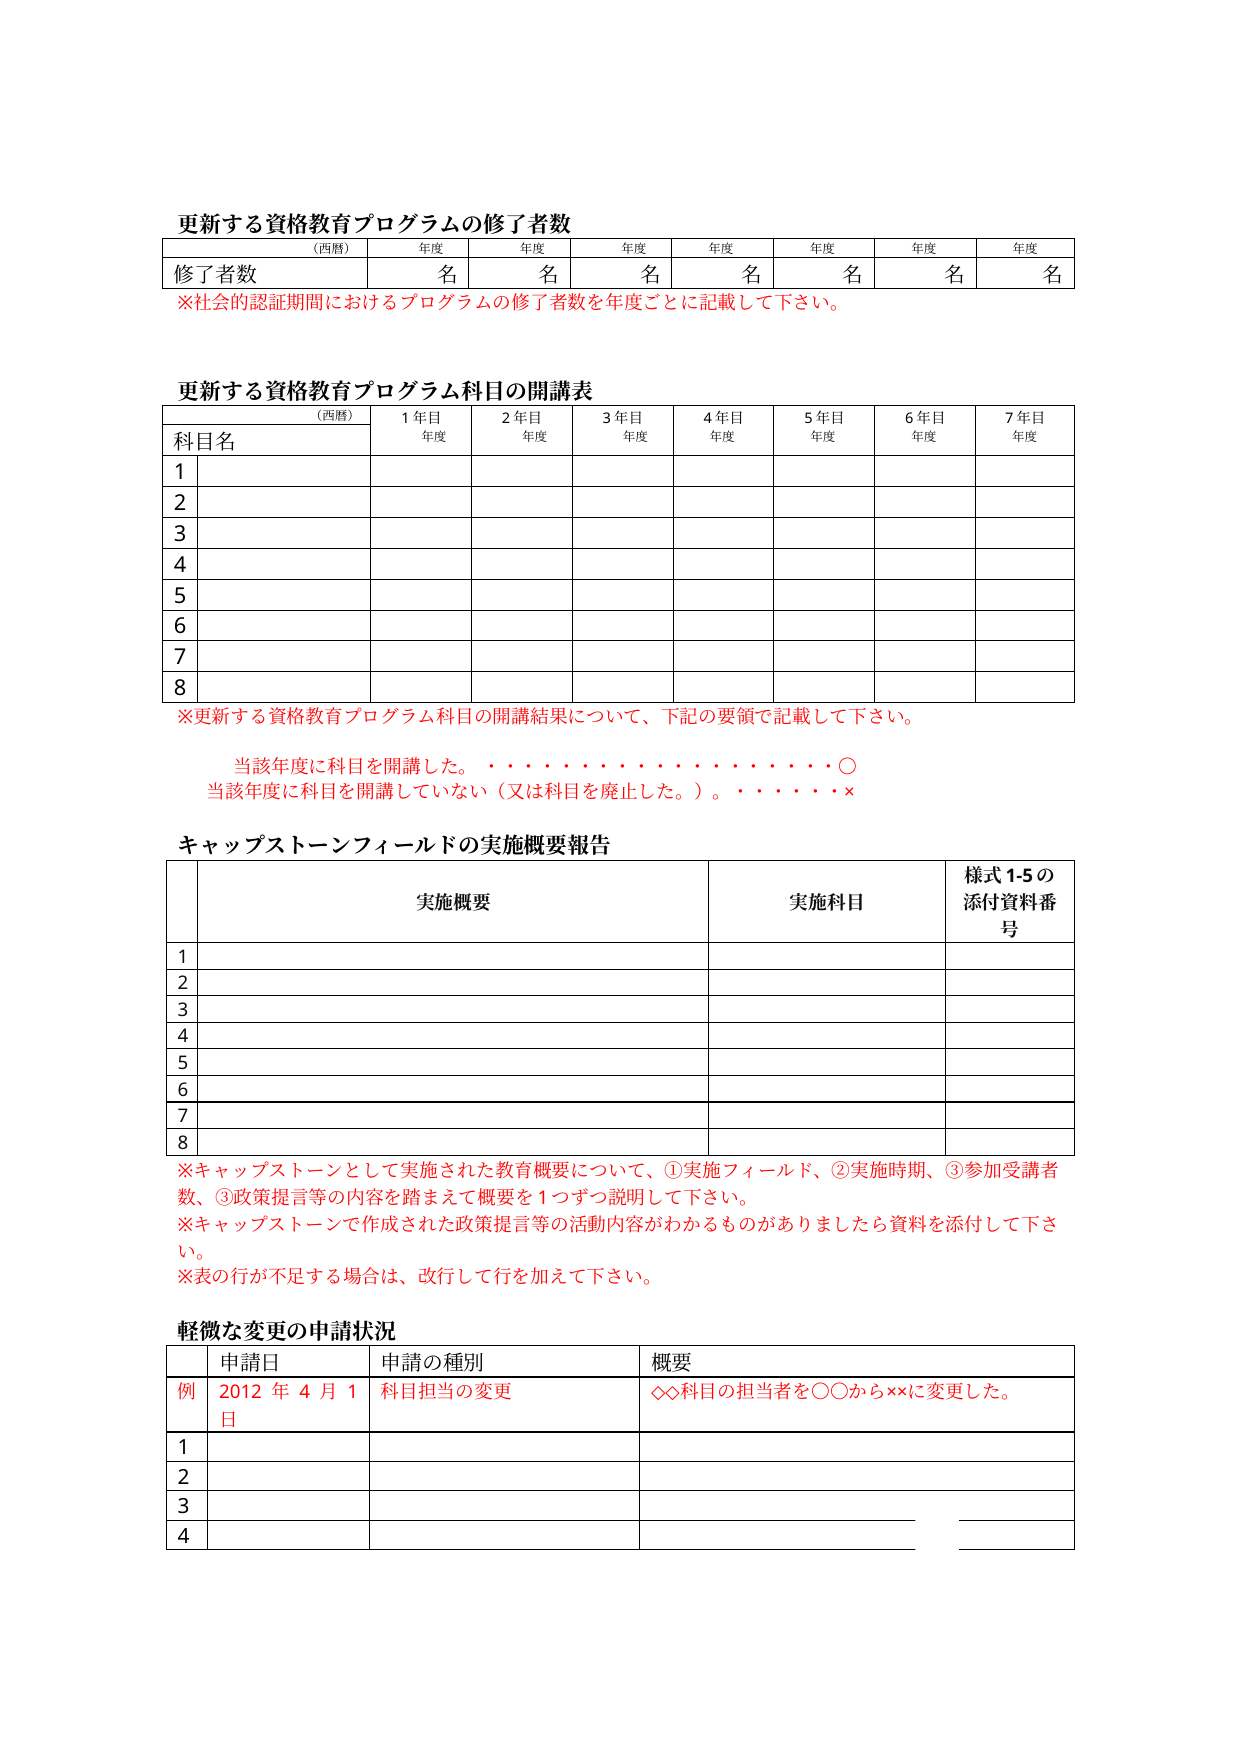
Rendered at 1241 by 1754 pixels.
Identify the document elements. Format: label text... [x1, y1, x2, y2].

table_cell 名 [977, 258, 1074, 288]
table_cell [976, 456, 1074, 486]
table_cell 4 [163, 549, 197, 579]
table_header 年度 [469, 239, 570, 257]
table_header 5年目 年度 [774, 406, 874, 455]
table_cell [198, 1129, 708, 1154]
text 当該年度に科目を開講していない（又は科目を廃止した。）。・・・・・・× [177, 778, 1063, 803]
table_cell 1 [167, 1433, 207, 1461]
table_cell 8 [167, 1129, 197, 1154]
table_cell [640, 1521, 915, 1549]
table_header 年度 [774, 239, 874, 257]
table_cell 3 [163, 518, 197, 548]
table_cell 修了者数 [163, 258, 367, 288]
table_cell [472, 487, 572, 517]
table_cell 4 [167, 1023, 197, 1048]
table_cell [875, 487, 975, 517]
table_cell [875, 549, 975, 579]
table_header 6年目 年度 [875, 406, 975, 455]
table_cell [472, 611, 572, 640]
table_cell [774, 641, 874, 671]
table_cell 7 [167, 1103, 197, 1128]
table_cell 科目名 [163, 425, 370, 455]
table_cell [573, 487, 673, 517]
table_cell 3 [167, 996, 197, 1022]
table_cell [198, 970, 708, 995]
table_cell 2 [167, 970, 197, 995]
table_cell [875, 580, 975, 609]
table_cell [875, 456, 975, 486]
table_cell [774, 580, 874, 609]
text ※キャップストーンとして実施された教育概要について、①実施フィールド、②実施時期、③参加受講者数、③政策提言等の内容を踏まえて概要を1つずつ説明して下さい。 [177, 1156, 1063, 1209]
table_cell 名 [774, 258, 874, 288]
table_cell [674, 580, 773, 609]
table_cell [875, 641, 975, 671]
table_cell [976, 672, 1074, 702]
table_cell [573, 580, 673, 609]
table_header 申請の種別 [370, 1346, 639, 1376]
table_cell 6 [167, 1076, 197, 1101]
table_cell [674, 641, 773, 671]
table_cell 5 [163, 580, 197, 609]
table_cell [674, 518, 773, 548]
text 当該年度に科目を開講した。 ・・・・・・・・・・・・・・・・・・・〇 [177, 753, 1063, 778]
table_cell [774, 611, 874, 640]
table_cell [709, 970, 945, 995]
table_cell [472, 518, 572, 548]
table_cell [198, 1103, 708, 1128]
text 軽微な変更の申請状況 [177, 1314, 1063, 1345]
table_cell [674, 456, 773, 486]
table_cell [946, 1023, 1074, 1048]
table_cell [198, 641, 370, 671]
table_cell [198, 549, 370, 579]
table_cell 名 [571, 258, 671, 288]
text キャップストーンフィールドの実施概要報告 [177, 828, 1063, 860]
table_cell 1 [167, 943, 197, 968]
table_cell [198, 1049, 708, 1075]
table_cell [976, 518, 1074, 548]
table_cell [371, 487, 471, 517]
table_header 2年目 年度 [472, 406, 572, 455]
table_header 年度 [672, 239, 773, 257]
table_header 年度 [368, 239, 468, 257]
table_cell [674, 611, 773, 640]
table_cell [946, 970, 1074, 995]
table_header 年度 [571, 239, 671, 257]
table_cell [198, 580, 370, 609]
table_cell [208, 1433, 369, 1461]
text 更新する資格教育プログラム科目の開講表 [177, 374, 1063, 405]
table_cell [472, 549, 572, 579]
table_cell [198, 611, 370, 640]
table_cell [573, 456, 673, 486]
table_cell [208, 1521, 369, 1549]
table_cell [674, 672, 773, 702]
table_cell [371, 549, 471, 579]
table_cell [640, 1491, 1074, 1520]
table_cell 2012年4月1日 [208, 1378, 369, 1431]
table_cell 4 [167, 1521, 207, 1549]
table_cell [472, 456, 572, 486]
table_cell 5 [167, 1049, 197, 1075]
table_cell [371, 518, 471, 548]
table_cell [709, 1129, 945, 1154]
table_cell 名 [469, 258, 570, 288]
text ※社会的認証期間におけるプログラムの修了者数を年度ごとに記載して下さい。 [177, 289, 1063, 314]
table_cell [371, 641, 471, 671]
table_cell 2 [163, 487, 197, 517]
table_cell [472, 641, 572, 671]
table_cell [573, 549, 673, 579]
table_header [167, 861, 197, 942]
table_cell [198, 996, 708, 1022]
table_cell 名 [875, 258, 976, 288]
table_cell [208, 1491, 369, 1520]
table_header 年度 [875, 239, 976, 257]
table_cell 名 [672, 258, 773, 288]
table_cell [198, 1076, 708, 1101]
table_cell [774, 518, 874, 548]
table_cell [946, 943, 1074, 968]
table_cell 3 [167, 1491, 207, 1520]
table_cell [674, 549, 773, 579]
table_cell [875, 518, 975, 548]
table_cell [472, 580, 572, 609]
table_cell [774, 672, 874, 702]
table_cell [976, 641, 1074, 671]
table_cell [875, 672, 975, 702]
table_cell [370, 1462, 639, 1490]
table_header 実施科目 [709, 861, 945, 942]
table_cell [774, 456, 874, 486]
table_header 4年目 年度 [674, 406, 773, 455]
table_cell [198, 672, 370, 702]
table_cell [774, 487, 874, 517]
table_cell [198, 518, 370, 548]
table_cell [674, 487, 773, 517]
table_cell [946, 1049, 1074, 1075]
table_cell 例 [167, 1378, 207, 1431]
table_cell [370, 1433, 639, 1461]
text ※更新する資格教育プログラム科目の開講結果について、下記の要領で記載して下さい。 [177, 703, 1063, 728]
table_cell [709, 1103, 945, 1128]
table_cell [370, 1521, 639, 1549]
table_cell 7 [163, 641, 197, 671]
table_cell [976, 611, 1074, 640]
table_cell [709, 996, 945, 1022]
table_header 実施概要 [198, 861, 708, 942]
table_cell [198, 456, 370, 486]
table_cell [946, 1103, 1074, 1128]
table_header 概要 [640, 1346, 1074, 1376]
table_cell 2 [167, 1462, 207, 1490]
table_cell [573, 611, 673, 640]
table_cell [946, 1129, 1074, 1154]
table_cell [573, 672, 673, 702]
table_cell [946, 996, 1074, 1022]
table_cell [371, 580, 471, 609]
table_cell [208, 1462, 369, 1490]
table_cell [709, 1023, 945, 1048]
text ※表の行が不足する場合は、改行して行を加えて下さい。 [177, 1263, 1066, 1288]
table_cell [371, 672, 471, 702]
table_cell [709, 943, 945, 968]
table_header [167, 1346, 207, 1376]
table_cell [370, 1491, 639, 1520]
table_cell [198, 487, 370, 517]
table_cell 6 [163, 611, 197, 640]
table_header 申請日 [208, 1346, 369, 1376]
table_cell [371, 611, 471, 640]
table_cell [640, 1433, 1074, 1461]
table_header 3年目 年度 [573, 406, 673, 455]
table_header 年度 [977, 239, 1074, 257]
table_cell [640, 1462, 1074, 1490]
table_cell [472, 672, 572, 702]
table_cell [198, 1023, 708, 1048]
table_header （西暦） [163, 406, 370, 424]
table_cell [976, 580, 1074, 609]
table_header 様式1-5の 添付資料番号 [946, 861, 1074, 942]
table_cell [371, 456, 471, 486]
table_cell 名 [368, 258, 468, 288]
table_cell [709, 1076, 945, 1101]
table_cell [198, 943, 708, 968]
table_cell [774, 549, 874, 579]
table_cell [976, 549, 1074, 579]
table_cell [976, 487, 1074, 517]
table_header （西暦） [163, 239, 367, 257]
text 更新する資格教育プログラムの修了者数 [177, 207, 1063, 238]
table_cell 8 [163, 672, 197, 702]
table_cell 1 [163, 456, 197, 486]
table_cell [946, 1076, 1074, 1101]
table_cell [959, 1521, 1074, 1549]
table_cell [875, 611, 975, 640]
table_cell 科目担当の変更 [370, 1378, 639, 1431]
table_cell [573, 518, 673, 548]
table_header 1年目 年度 [371, 406, 471, 455]
text ※キャップストーンで作成された政策提言等の活動内容がわかるものがありましたら資料を添付して下さい。 [177, 1209, 1063, 1263]
table_header 7年目 年度 [976, 406, 1074, 455]
table_cell [573, 641, 673, 671]
table_cell ◇◇科目の担当者を〇〇から××に変更した。 [640, 1378, 1074, 1431]
table_cell [709, 1049, 945, 1075]
